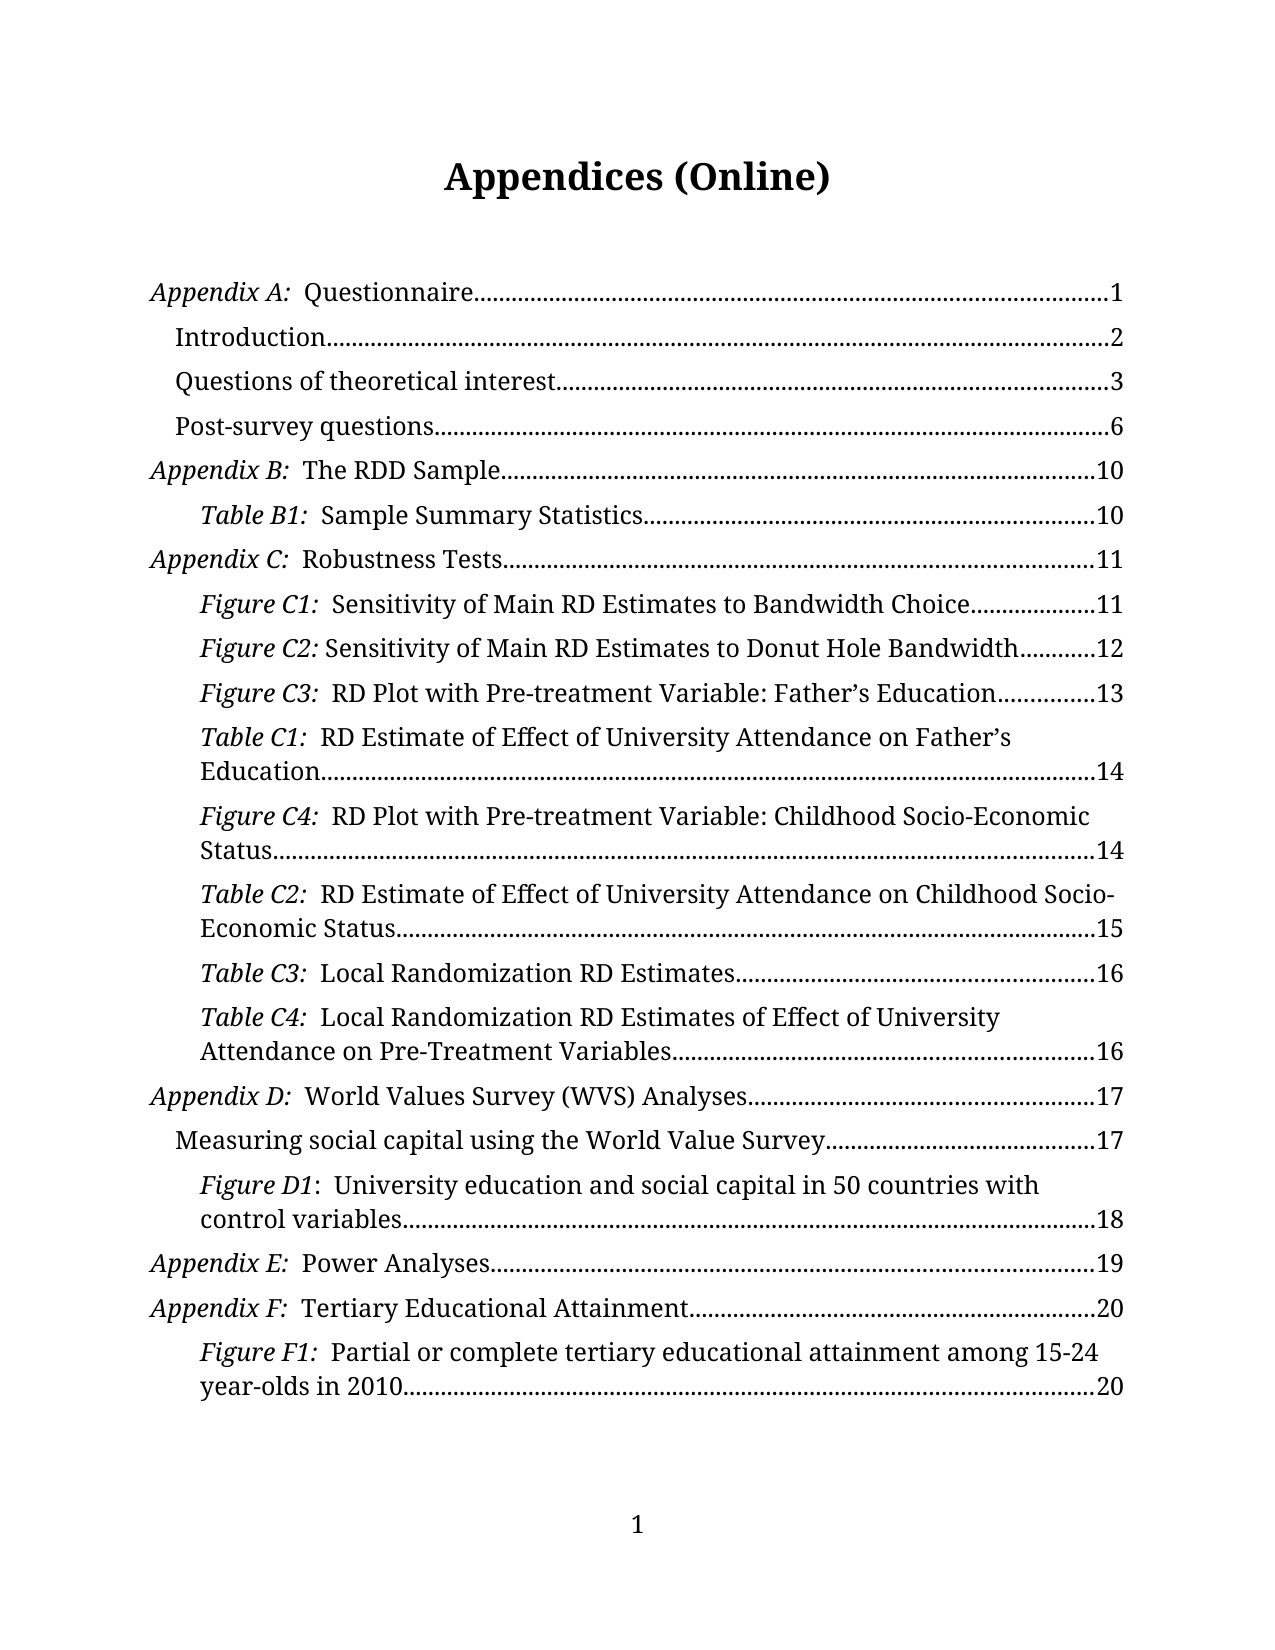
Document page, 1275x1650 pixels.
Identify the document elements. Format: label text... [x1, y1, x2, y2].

text Appendices (Online) [150, 150, 1125, 201]
